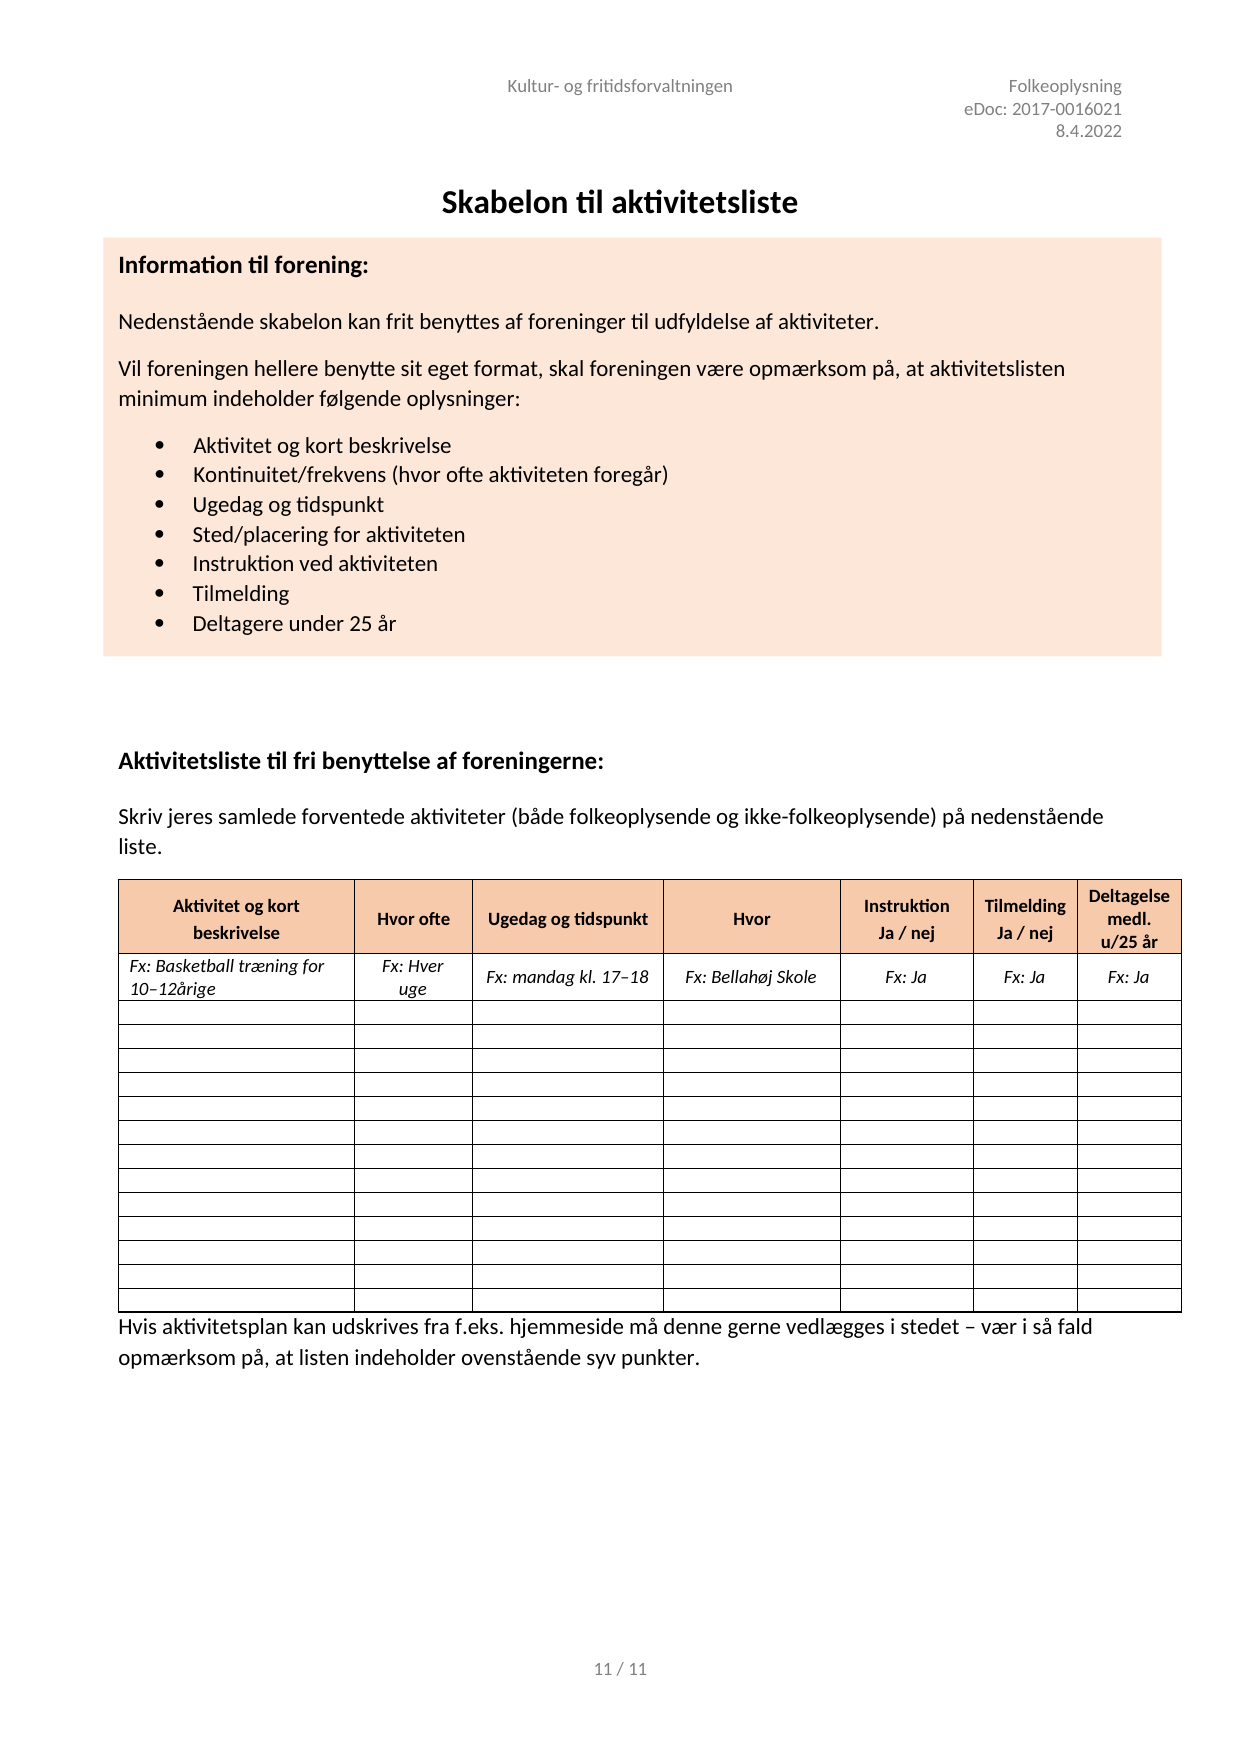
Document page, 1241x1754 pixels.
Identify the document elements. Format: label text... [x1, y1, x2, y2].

table_cell [841, 1121, 973, 1144]
table_cell [841, 1193, 973, 1216]
table_cell [841, 1265, 973, 1287]
table_cell [473, 1169, 663, 1192]
table_header Ugedag og tidspunkt [473, 880, 663, 953]
table_cell Fx: mandag kl. 17–18 [473, 954, 663, 1000]
table_cell [664, 1097, 840, 1120]
table_cell Fx: Hver uge [355, 954, 472, 1000]
table_cell [355, 1289, 472, 1311]
table_cell [119, 1073, 354, 1096]
table_cell [473, 1097, 663, 1120]
text Hvis aktivitetsplan kan udskrives fra f.eks. hjemmeside må denne gerne vedlægges i stedet – vær i så fald opmærksom på, at listen indeholder ovenstående syv punkter. [118, 1313, 1122, 1371]
table_cell [473, 1025, 663, 1048]
table_cell [473, 1001, 663, 1024]
table_cell [119, 1241, 354, 1263]
table_cell [664, 1025, 840, 1048]
table_cell [355, 1121, 472, 1144]
table_cell [841, 1001, 973, 1024]
subtitle Skabelon til aktivitetsliste [118, 181, 1122, 222]
list Ugedag og tidspunkt [155, 490, 1122, 518]
table_cell [473, 1193, 663, 1216]
table_cell [664, 1145, 840, 1168]
table_cell [841, 1073, 973, 1096]
table_header Hvor [664, 880, 840, 953]
table_cell [355, 1025, 472, 1048]
table_cell [119, 1265, 354, 1287]
table_cell [974, 1097, 1077, 1120]
table_cell [664, 1241, 840, 1263]
table_cell [974, 1289, 1077, 1311]
table_cell [473, 1049, 663, 1072]
table_cell [664, 1049, 840, 1072]
table_header Hvor ofte [355, 880, 472, 953]
table_cell [119, 1121, 354, 1144]
table_cell [974, 1073, 1077, 1096]
table_cell [974, 1025, 1077, 1048]
table_cell [664, 1073, 840, 1096]
list Kontinuitet/frekvens (hvor ofte aktiviteten foregår) [156, 460, 1122, 488]
table_cell [1078, 1169, 1181, 1192]
table_cell [355, 1217, 472, 1239]
table_cell [119, 1193, 354, 1216]
table_cell [974, 1121, 1077, 1144]
table_cell [119, 1025, 354, 1048]
table_cell Fx: Ja [1078, 954, 1181, 1000]
table_cell [664, 1265, 840, 1287]
table_cell Fx: Ja [841, 954, 973, 1000]
table_cell [1078, 1289, 1181, 1311]
table_cell [974, 1193, 1077, 1216]
table_cell Fx: Basketball træning for 10–12årige [119, 954, 354, 1000]
table_cell [1078, 1001, 1181, 1024]
table_cell [974, 1169, 1077, 1192]
table_cell [355, 1265, 472, 1287]
table_cell [1078, 1049, 1181, 1072]
table_cell [119, 1145, 354, 1168]
table_cell [1078, 1145, 1181, 1168]
table_cell [473, 1145, 663, 1168]
table_cell [841, 1169, 973, 1192]
list Instruktion ved aktiviteten [155, 549, 1122, 577]
subtitle Aktivitetsliste til fri benyttelse af foreningerne: [118, 745, 1122, 775]
text Nedenstående skabelon kan frit benyttes af foreninger til udfyldelse af aktiviteter. [118, 307, 1122, 335]
table_cell [841, 1289, 973, 1311]
table_cell [119, 1217, 354, 1239]
table_cell [974, 1217, 1077, 1239]
text Skriv jeres samlede forventede aktiviteter (både folkeoplysende og ikke-folkeoplysende) på nedenstående liste. [118, 802, 1122, 860]
table_cell [355, 1145, 472, 1168]
table_cell [664, 1217, 840, 1239]
table_cell [974, 1049, 1077, 1072]
table_cell [119, 1049, 354, 1072]
table_cell [974, 1241, 1077, 1263]
table_header Aktivitet og kort beskrivelse [119, 880, 354, 953]
list Aktivitet og kort beskrivelse [156, 431, 1122, 459]
table_cell [355, 1001, 472, 1024]
table_cell [355, 1193, 472, 1216]
list Tilmelding [155, 579, 1122, 607]
table_cell [664, 1001, 840, 1024]
table_cell [119, 1289, 354, 1311]
table_header Deltagelse medl. u/25 år [1078, 880, 1181, 953]
table_cell [1078, 1217, 1181, 1239]
table_cell [841, 1025, 973, 1048]
table_cell [841, 1145, 973, 1168]
table_cell [473, 1241, 663, 1263]
table_cell [473, 1121, 663, 1144]
table_cell [1078, 1097, 1181, 1120]
table_cell [473, 1217, 663, 1239]
table_cell [473, 1073, 663, 1096]
table_cell [473, 1289, 663, 1311]
table_cell Fx: Bellahøj Skole [664, 954, 840, 1000]
table_cell [974, 1001, 1077, 1024]
table_cell [1078, 1025, 1181, 1048]
table_cell [355, 1169, 472, 1192]
table_cell Fx: Ja [974, 954, 1077, 1000]
table_cell [119, 1169, 354, 1192]
table_cell [355, 1241, 472, 1263]
list Sted/placering for aktiviteten [155, 520, 1122, 548]
table_cell [664, 1169, 840, 1192]
table_cell [974, 1265, 1077, 1287]
table_cell [974, 1145, 1077, 1168]
table_cell [664, 1289, 840, 1311]
table_cell [664, 1193, 840, 1216]
table_cell [841, 1049, 973, 1072]
table_cell [1078, 1121, 1181, 1144]
subtitle Information til forening: [118, 249, 1122, 280]
table_cell [841, 1097, 973, 1120]
table_cell [119, 1001, 354, 1024]
table_cell [1078, 1193, 1181, 1216]
table_cell [355, 1097, 472, 1120]
table_cell [841, 1217, 973, 1239]
table_header Instruktion Ja / nej [841, 880, 973, 953]
table_cell [355, 1049, 472, 1072]
table_cell [1078, 1241, 1181, 1263]
table_cell [841, 1241, 973, 1263]
table_header Tilmelding Ja / nej [974, 880, 1077, 953]
table_cell [473, 1265, 663, 1287]
table_cell [1078, 1073, 1181, 1096]
list Deltagere under 25 år [155, 609, 1122, 637]
table_cell [355, 1073, 472, 1096]
table_cell [119, 1097, 354, 1120]
table_cell [1078, 1265, 1181, 1287]
text Vil foreningen hellere benytte sit eget format, skal foreningen være opmærksom på, at aktivitetslisten minimum indeholder følgende oplysninger: [118, 354, 1122, 412]
table_cell [664, 1121, 840, 1144]
